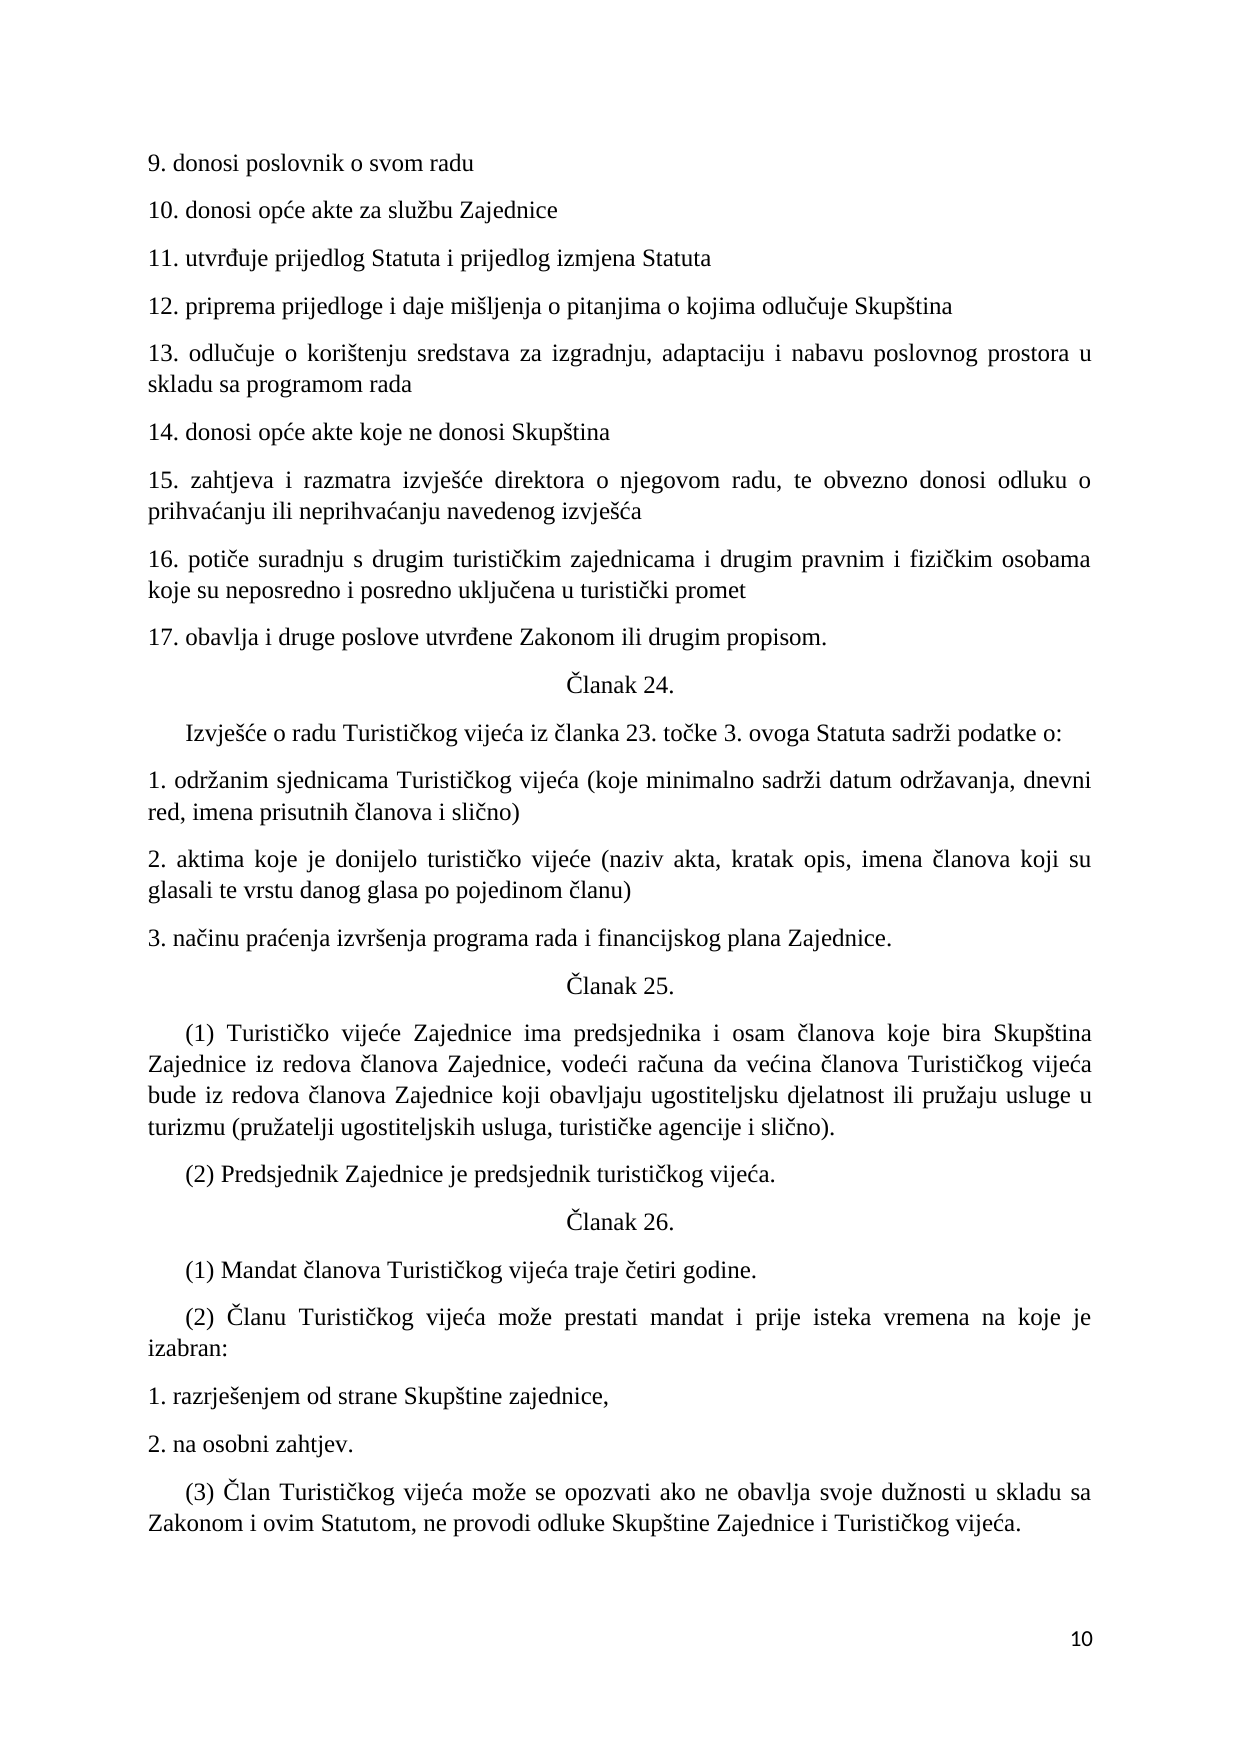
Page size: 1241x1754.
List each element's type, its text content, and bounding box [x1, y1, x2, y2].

text Izvješće o radu Turističkog vijeća iz članka 23. točke 3. ovoga Statuta sadrži podatke o: [148, 718, 1093, 747]
text 11. utvrđuje prijedlog Statuta i prijedlog izmjena Statuta [148, 243, 1093, 272]
text 17. obavlja i druge poslove utvrđene Zakonom ili drugim propisom. [148, 622, 1093, 651]
text 1. održanim sjednicama Turističkog vijeća (koje minimalno sadrži datum održavanja, dnevni red, imena prisutnih članova i slično) [148, 766, 1093, 825]
text 16. potiče suradnju s drugim turističkim zajednicama i drugim pravnim i fizičkim osobama koje su neposredno i posredno uključena u turistički promet [148, 544, 1093, 603]
text 14. donosi opće akte koje ne donosi Skupština [148, 417, 1093, 446]
text (1) Turističko vijeće Zajednice ima predsjednika i osam članova koje bira Skupština Zajednice iz redova članova Zajednice, vodeći računa da većina članova Turističkog vijeća bude iz redova članova Zajednice koji obavljaju ugostiteljsku djelatnost ili pružaju usluge u turizmu (pružatelji ugostiteljskih usluga, turističke agencije i slično). [148, 1018, 1093, 1140]
text 3. načinu praćenja izvršenja programa rada i financijskog plana Zajednice. [148, 923, 1093, 952]
text 10. donosi opće akte za službu Zajednice [148, 195, 1093, 224]
text (2) Predsjednik Zajednice je predsjednik turističkog vijeća. [148, 1159, 1093, 1188]
text (3) Član Turističkog vijeća može se opozvati ako ne obavlja svoje dužnosti u skladu sa Zakonom i ovim Statutom, ne provodi odluke Skupštine Zajednice i Turističkog vijeća. [148, 1477, 1093, 1536]
text 2. aktima koje je donijelo turističko vijeće (naziv akta, kratak opis, imena članova koji su glasali te vrstu danog glasa po pojedinom članu) [148, 844, 1093, 904]
text Članak 24. [148, 670, 1093, 699]
text Članak 25. [148, 971, 1093, 999]
text 13. odlučuje o korištenju sredstava za izgradnju, adaptaciju i nabavu poslovnog prostora u skladu sa programom rada [148, 338, 1093, 398]
text (2) Članu Turističkog vijeća može prestati mandat i prije isteka vremena na koje je izabran: [148, 1302, 1093, 1362]
text 1. razrješenjem od strane Skupštine zajednice, [148, 1381, 1093, 1410]
text 12. priprema prijedloge i daje mišljenja o pitanjima o kojima odlučuje Skupština [148, 291, 1093, 319]
text 15. zahtjeva i razmatra izvješće direktora o njegovom radu, te obvezno donosi odluku o prihvaćanju ili neprihvaćanju navedenog izvješća [148, 465, 1093, 525]
text 2. na osobni zahtjev. [148, 1429, 1093, 1458]
text 9. donosi poslovnik o svom radu [148, 148, 1093, 176]
text (1) Mandat članova Turističkog vijeća traje četiri godine. [148, 1255, 1093, 1283]
text Članak 26. [148, 1207, 1093, 1236]
